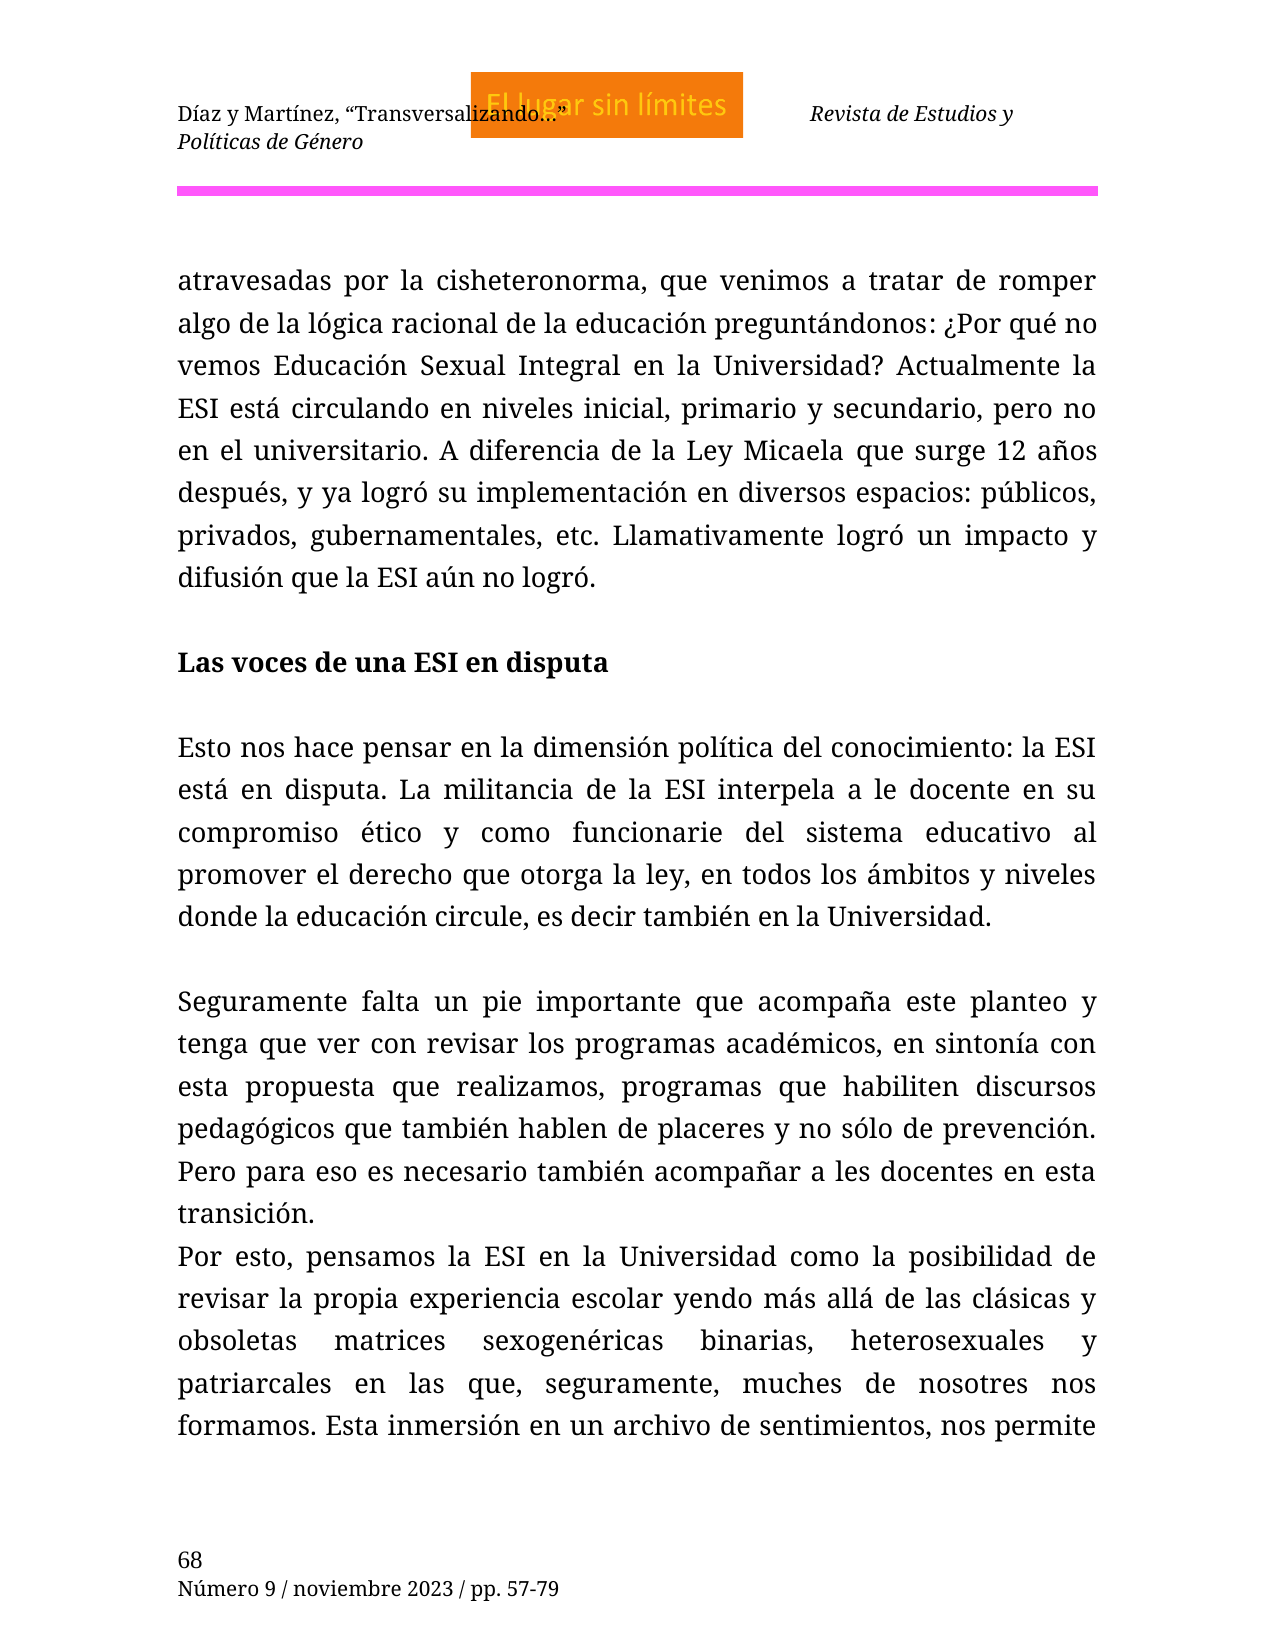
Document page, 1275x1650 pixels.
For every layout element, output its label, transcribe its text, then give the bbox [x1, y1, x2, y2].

text Esto nos hace pensar en la dimensión política del conocimiento: la ESI está en disputa. La militancia de la ESI interpela a le docente en su compromiso ético y como funcionarie del sistema educativo al promover el derecho que otorga la ley, en todos los ámbitos y niveles donde la educación circule, es decir también en la Universidad. [177, 728, 1098, 935]
text Seguramente falta un pie importante que acompaña este planteo y tenga que ver con revisar los programas académicos, en sintonía con esta propuesta que realizamos, programas que habiliten discursos pedagógicos que también hablen de placeres y no sólo de prevención. Pero para eso es necesario también acompañar a les docentes en esta transición. [177, 983, 1098, 1231]
text Las voces de una ESI en disputa [177, 643, 1098, 680]
picture [470, 72, 744, 138]
